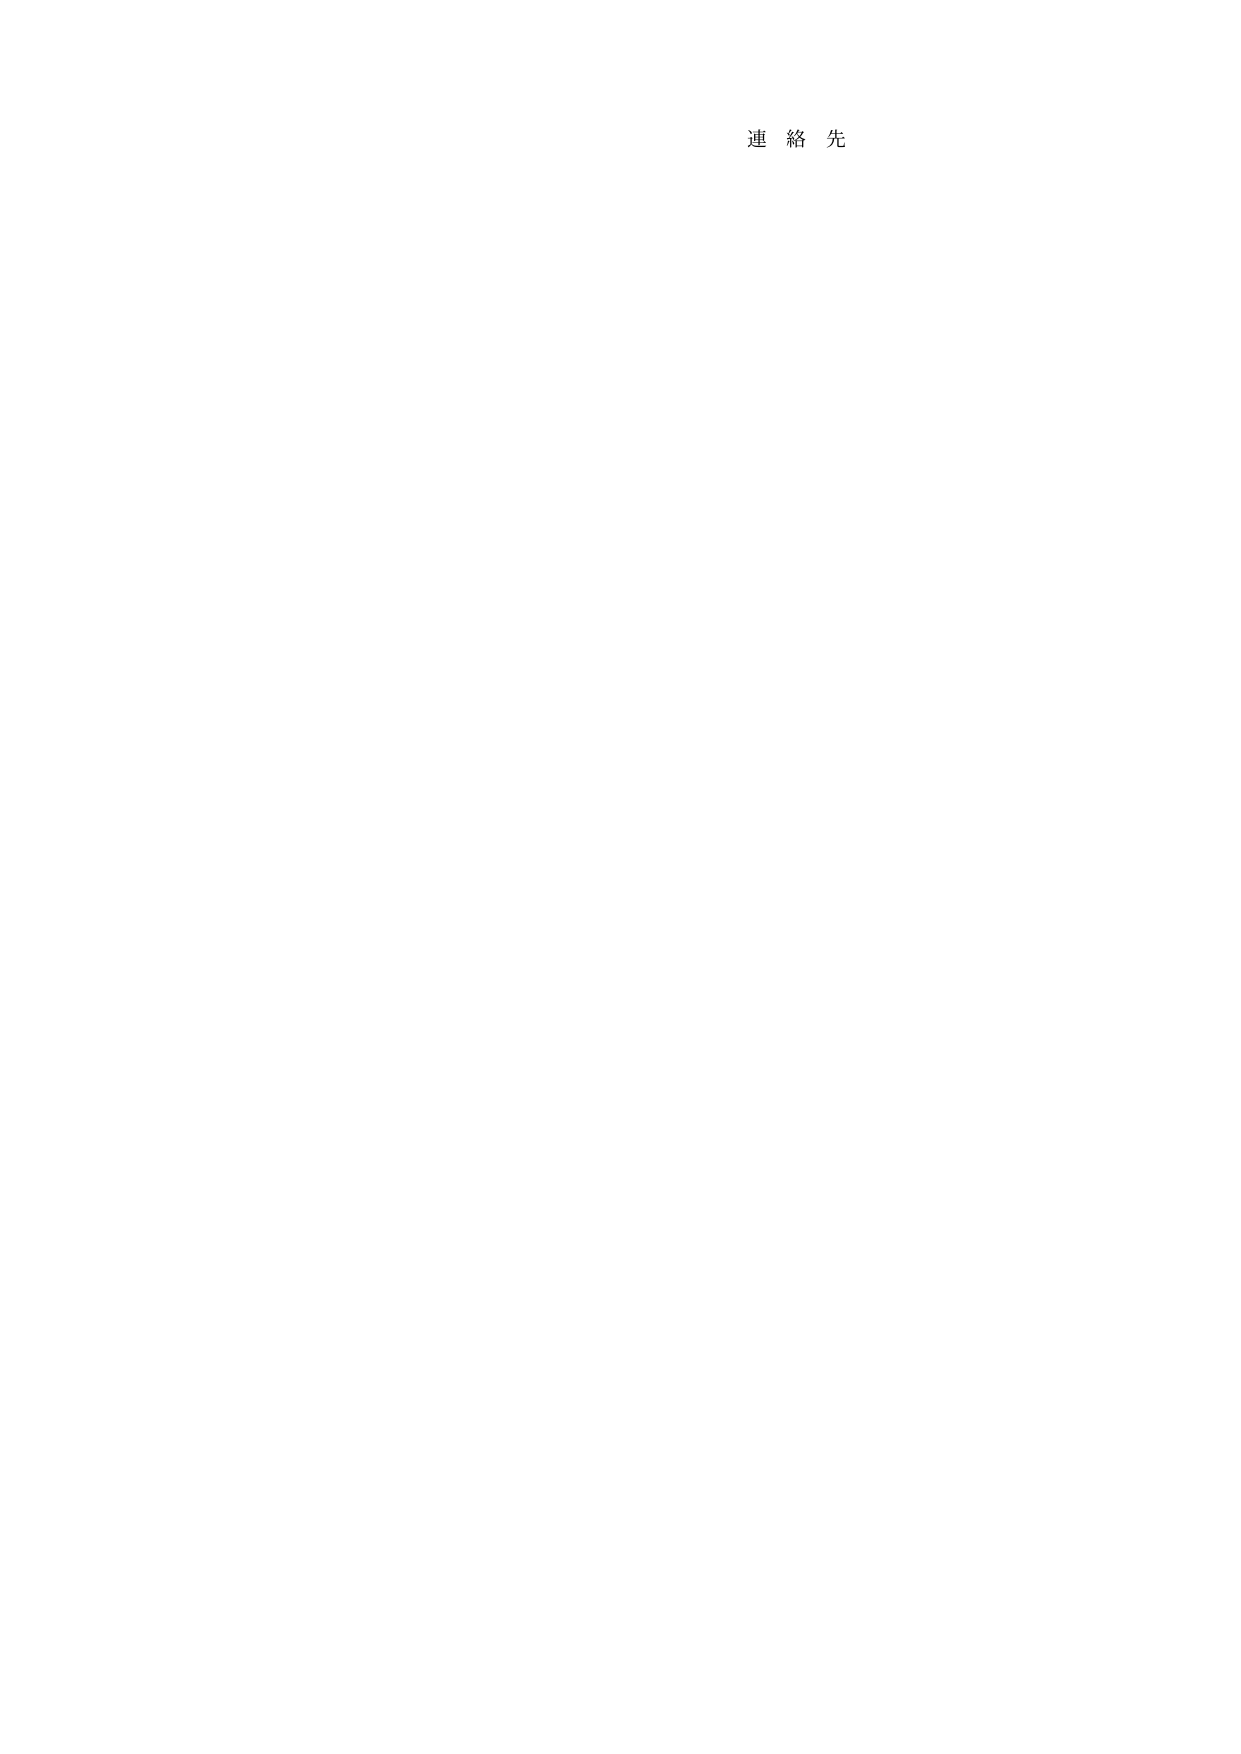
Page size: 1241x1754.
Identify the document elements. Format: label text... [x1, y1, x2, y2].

text 連絡先 [121, 119, 1119, 157]
